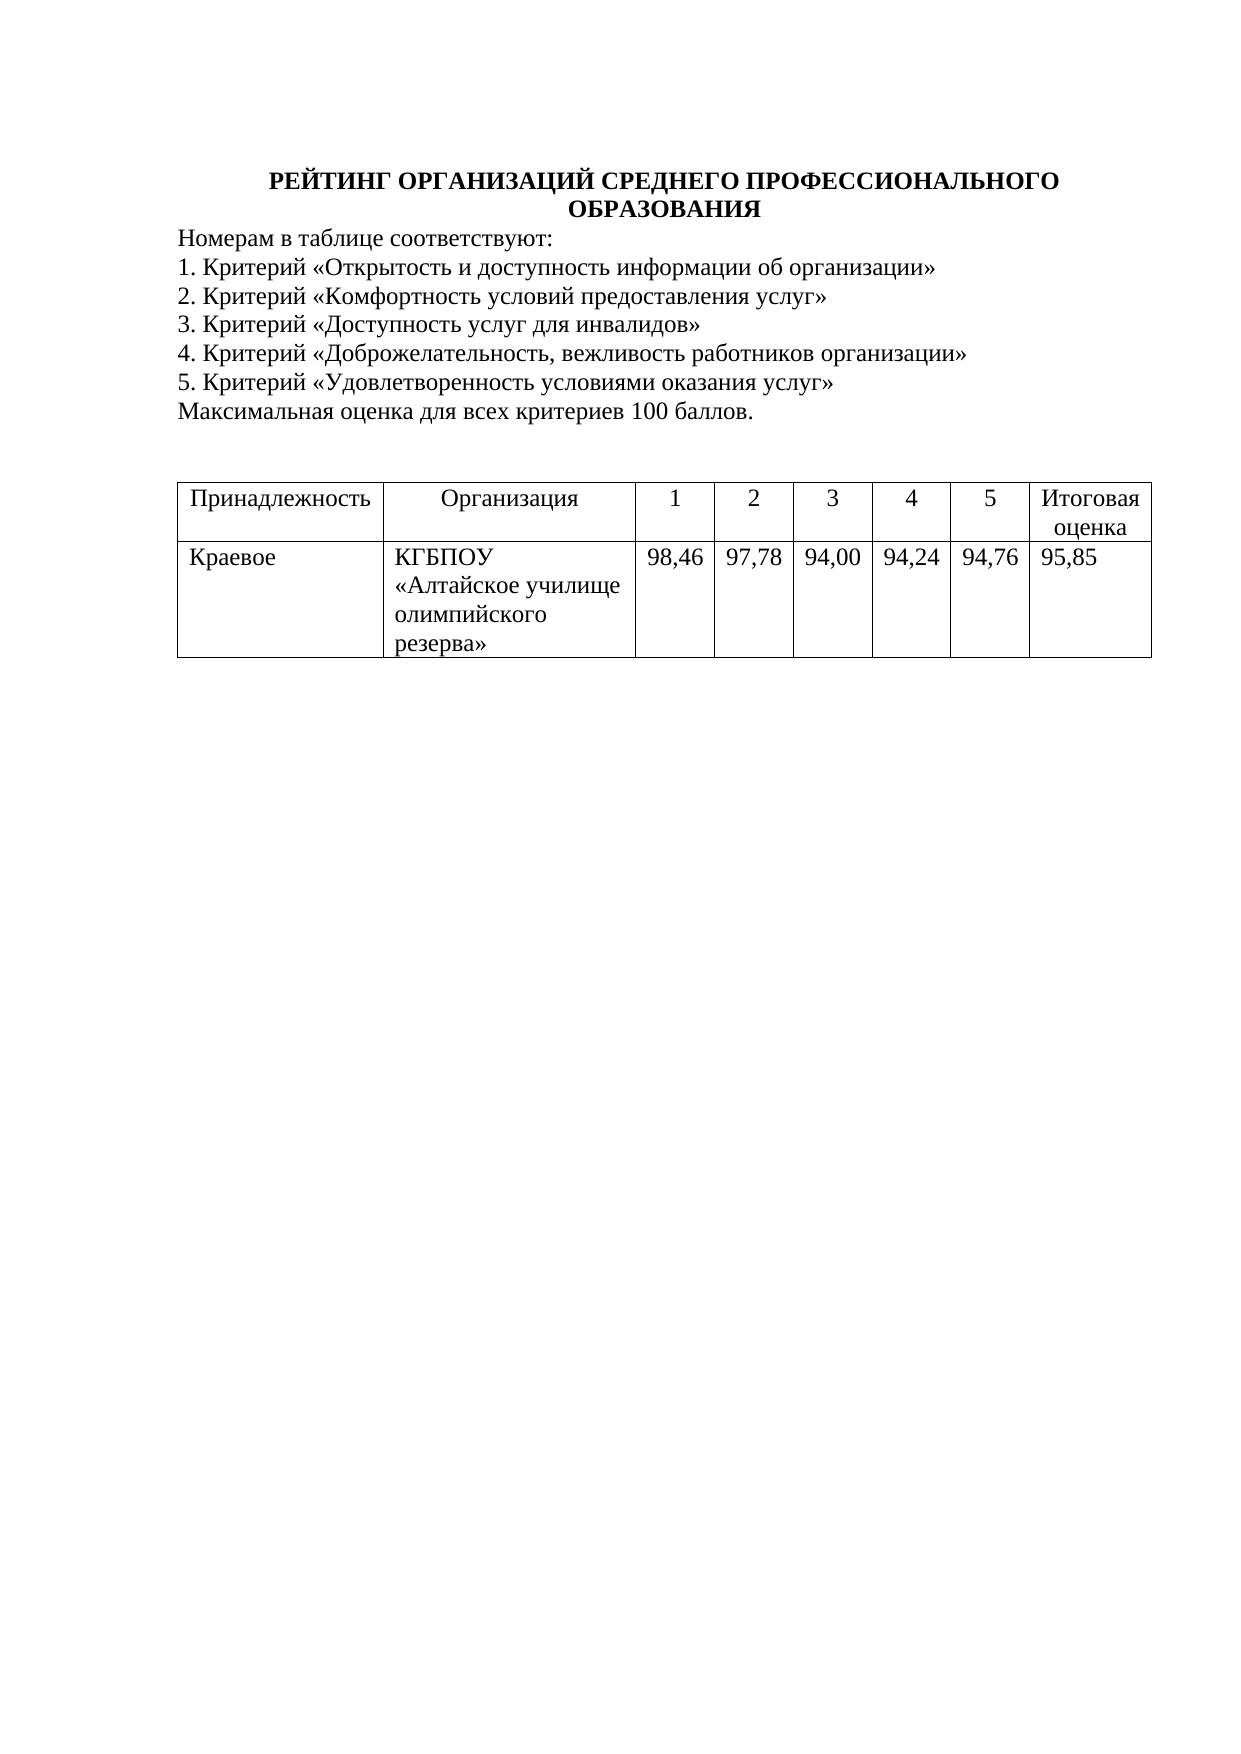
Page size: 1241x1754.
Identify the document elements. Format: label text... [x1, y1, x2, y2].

table_header Организация [384, 483, 635, 541]
table_header 5 [951, 483, 1029, 541]
table_cell 94,76 [951, 542, 1029, 657]
table_cell 95,85 [1030, 542, 1151, 657]
text Номерам в таблице соответствуют: [177, 223, 1152, 252]
text Максимальная оценка для всех критериев 100 баллов. [177, 396, 1152, 424]
text 5. Критерий «Удовлетворенность условиями оказания услуг» [177, 367, 1152, 396]
table_header 4 [873, 483, 950, 541]
table_cell 98,46 [636, 542, 714, 657]
table_cell Краевое [178, 542, 383, 657]
table_header 1 [636, 483, 714, 541]
table_cell КГБПОУ «Алтайское училище олимпийского резерва» [384, 542, 635, 657]
table_header Итоговая оценка [1030, 483, 1151, 541]
table_header 3 [794, 483, 872, 541]
table_header Принадлежность [178, 483, 383, 541]
text 2. Критерий «Комфортность условий предоставления услуг» [177, 281, 1152, 309]
text 4. Критерий «Доброжелательность, вежливость работников организации» [177, 338, 1152, 367]
text 1. Критерий «Открытость и доступность информации об организации» [177, 252, 1152, 281]
table_header 2 [715, 483, 793, 541]
table_cell 94,00 [794, 542, 872, 657]
table_cell 97,78 [715, 542, 793, 657]
text 3. Критерий «Доступность услуг для инвалидов» [177, 309, 1152, 338]
text РЕЙТИНГ ОРГАНИЗАЦИЙ СРЕДНЕГО ПРОФЕССИОНАЛЬНОГО ОБРАЗОВАНИЯ [177, 166, 1152, 223]
table_cell 94,24 [873, 542, 950, 657]
